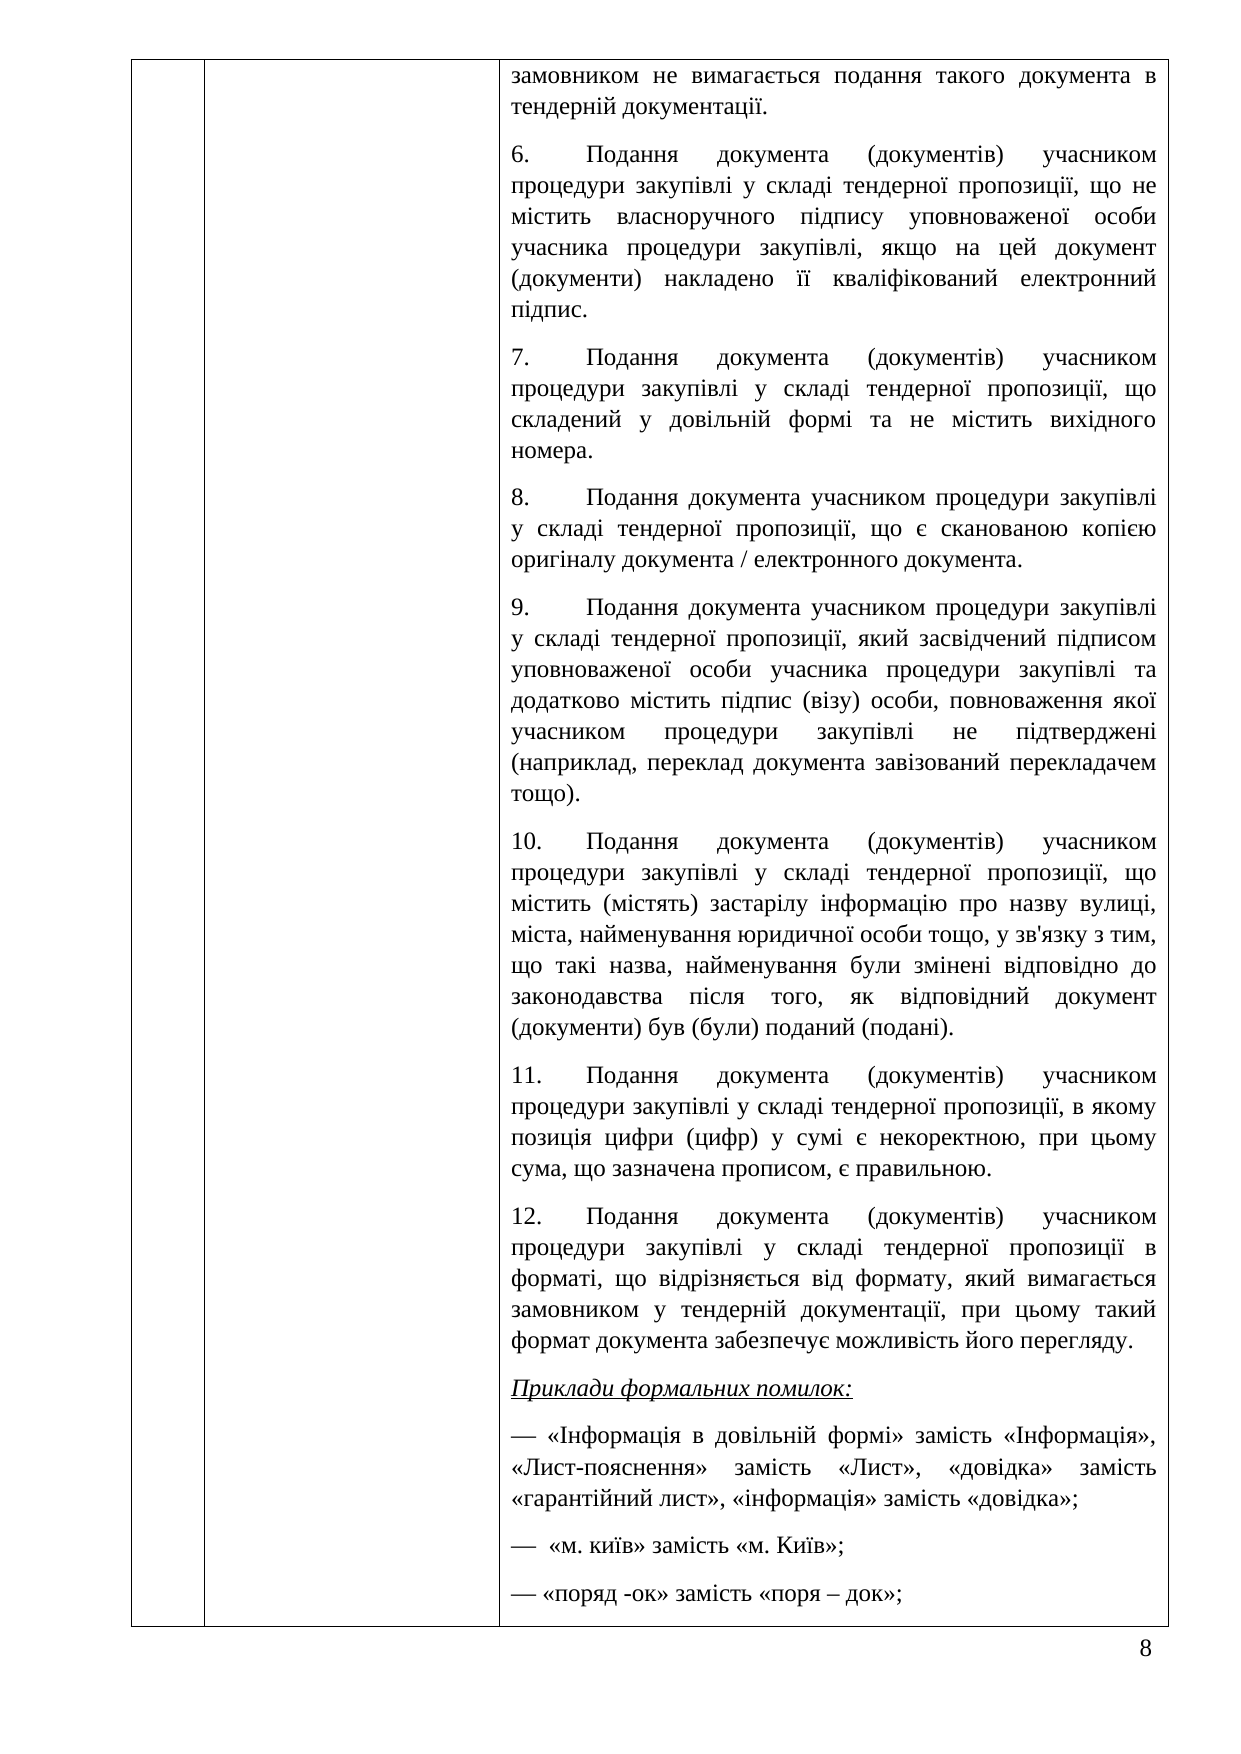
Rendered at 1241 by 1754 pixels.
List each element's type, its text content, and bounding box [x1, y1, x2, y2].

table_cell 1 [132, 60, 204, 1626]
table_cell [205, 60, 499, 1626]
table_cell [500, 60, 1168, 1626]
